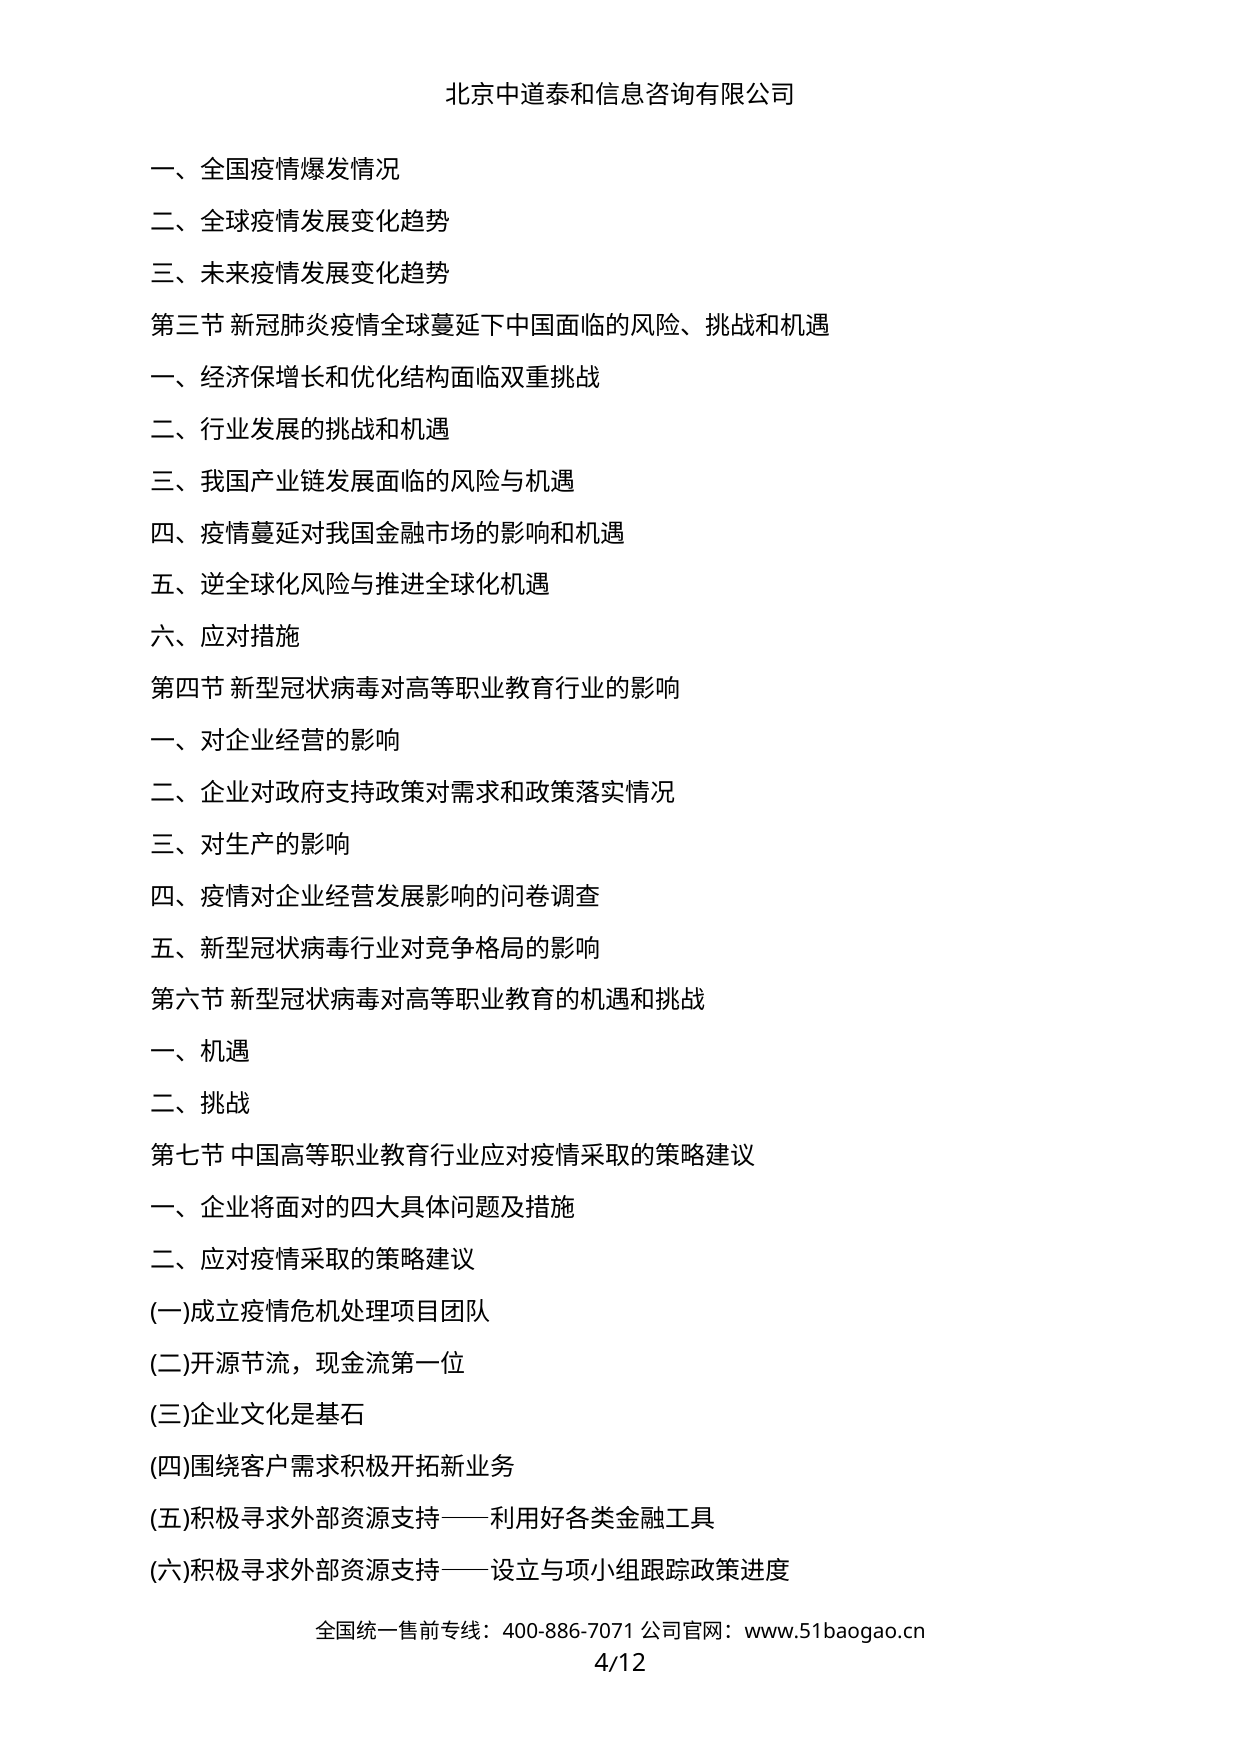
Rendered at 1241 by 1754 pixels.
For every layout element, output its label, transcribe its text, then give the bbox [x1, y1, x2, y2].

text 第三节 新冠肺炎疫情全球蔓延下中国面临的风险、挑战和机遇 [150, 306, 1090, 342]
text 一、全国疫情爆发情况 [150, 150, 1090, 186]
text 二、应对疫情采取的策略建议 [150, 1239, 1090, 1276]
text 二、行业发展的挑战和机遇 [150, 409, 1090, 446]
text 六、应对措施 [150, 617, 1090, 653]
text (三)企业文化是基石 [150, 1395, 1090, 1431]
text 一、经济保增长和优化结构面临双重挑战 [150, 357, 1090, 394]
text (六)积极寻求外部资源支持——设立与项小组跟踪政策进度 [150, 1551, 1090, 1587]
text 四、疫情对企业经营发展影响的问卷调查 [150, 876, 1090, 912]
text 二、全球疫情发展变化趋势 [150, 202, 1090, 238]
text 二、企业对政府支持政策对需求和政策落实情况 [150, 772, 1090, 809]
text (五)积极寻求外部资源支持——利用好各类金融工具 [150, 1499, 1090, 1535]
text (二)开源节流，现金流第一位 [150, 1343, 1090, 1379]
text 三、我国产业链发展面临的风险与机遇 [150, 461, 1090, 497]
text 五、新型冠状病毒行业对竞争格局的影响 [150, 928, 1090, 964]
text 第七节 中国高等职业教育行业应对疫情采取的策略建议 [150, 1136, 1090, 1172]
text 三、未来疫情发展变化趋势 [150, 254, 1090, 290]
text 第六节 新型冠状病毒对高等职业教育的机遇和挑战 [150, 980, 1090, 1016]
text 第四节 新型冠状病毒对高等职业教育行业的影响 [150, 669, 1090, 705]
text 一、机遇 [150, 1032, 1090, 1068]
text (四)围绕客户需求积极开拓新业务 [150, 1447, 1090, 1483]
text 一、企业将面对的四大具体问题及措施 [150, 1187, 1090, 1224]
text 一、对企业经营的影响 [150, 721, 1090, 757]
text 二、挑战 [150, 1084, 1090, 1120]
text 三、对生产的影响 [150, 824, 1090, 861]
text 五、逆全球化风险与推进全球化机遇 [150, 565, 1090, 601]
text 四、疫情蔓延对我国金融市场的影响和机遇 [150, 513, 1090, 549]
text (一)成立疫情危机处理项目团队 [150, 1291, 1090, 1327]
